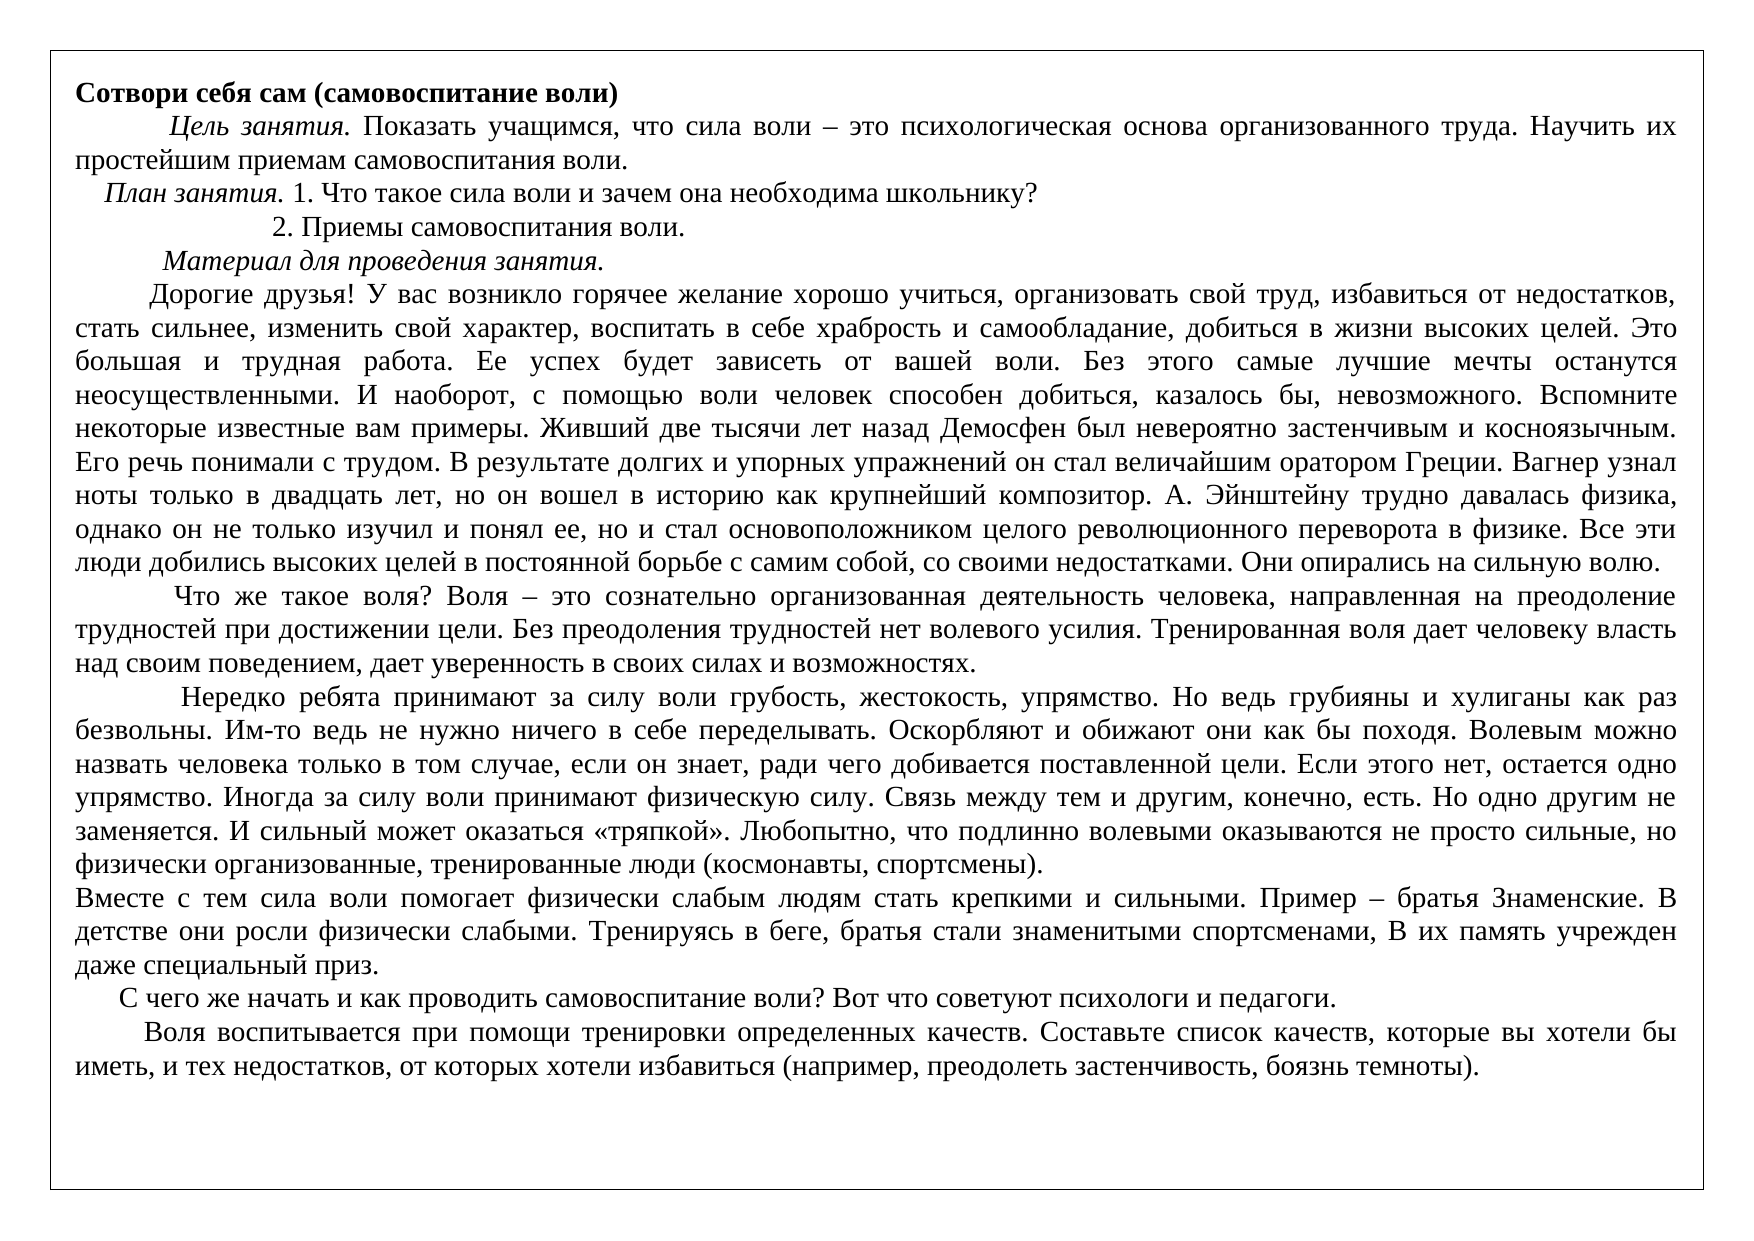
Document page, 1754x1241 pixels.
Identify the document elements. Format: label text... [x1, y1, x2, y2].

text Сотвори себя сам (самовоспитание воли) [75, 75, 1679, 108]
text Вместе с тем сила воли помогает физически слабым людям стать крепкими и сильными. Пример – братья Знаменские. В детстве они росли физически слабыми. Тренируясь в беге, братья стали знаменитыми спортсменами, В их память учрежден даже специальный приз. [75, 880, 1679, 981]
text Что же такое воля? Воля – это сознательно организованная деятельность человека, направленная на преодоление трудностей при достижении цели. Без преодоления трудностей нет волевого усилия. Тренированная воля дает человеку власть над своим поведением, дает уверенность в своих силах и возможностях. [75, 578, 1679, 679]
text План занятия. 1. Что такое сила воли и зачем она необходима школьнику? [75, 176, 1679, 209]
text Дорогие друзья! У вас возникло горячее желание хорошо учиться, организовать свой труд, избавиться от недостатков, стать сильнее, изменить свой характер, воспитать в себе храбрость и самообладание, добиться в жизни высоких целей. Это большая и трудная работа. Ее успех будет зависеть от вашей воли. Без этого самые лучшие мечты останутся неосуществленными. И наоборот, с помощью воли человек способен добиться, казалось бы, невозможного. Вспомните некоторые известные вам примеры. Живший две тысячи лет назад Демосфен был невероятно застенчивым и косноязычным. Его речь понимали с трудом. В результате долгих и упорных упражнений он стал величайшим оратором Греции. Вагнер узнал ноты только в двадцать лет, но он вошел в историю как крупнейший композитор. А. Эйнштейну трудно давалась физика, однако он не только изучил и понял ее, но и стал основоположником целого революционного переворота в физике. Все эти люди добились высоких целей в постоянной борьбе с самим собой, со своими недостатками. Они опирались на сильную волю. [75, 276, 1679, 578]
text Воля воспитывается при помощи тренировки определенных качеств. Составьте список качеств, которые вы хотели бы иметь, и тех недостатков, от которых хотели избавиться (например, преодолеть застенчивость, боязнь темноты). [75, 1014, 1679, 1081]
text Материал для проведения занятия. [75, 243, 1679, 276]
text Нередко ребята принимают за силу воли грубость, жестокость, упрямство. Но ведь грубияны и хулиганы как раз безвольны. Им-то ведь не нужно ничего в себе переделывать. Оскорбляют и обижают они как бы походя. Волевым можно назвать человека только в том случае, если он знает, ради чего добивается поставленной цели. Если этого нет, остается одно упрямство. Иногда за силу воли принимают физическую силу. Связь между тем и другим, конечно, есть. Но одно другим не заменяется. И сильный может оказаться «тряпкой». Любопытно, что подлинно волевыми оказываются не просто сильные, но физически организованные, тренированные люди (космонавты, спортсмены). [75, 679, 1679, 880]
text 2. Приемы самовоспитания воли. [75, 209, 1679, 243]
text Цель занятия. Показать учащимся, что сила воли – это психологическая основа организованного труда. Научить их простейшим приемам самовоспитания воли. [75, 108, 1679, 176]
text С чего же начать и как проводить самовоспитание воли? Вот что советуют психологи и педагоги. [75, 981, 1679, 1014]
